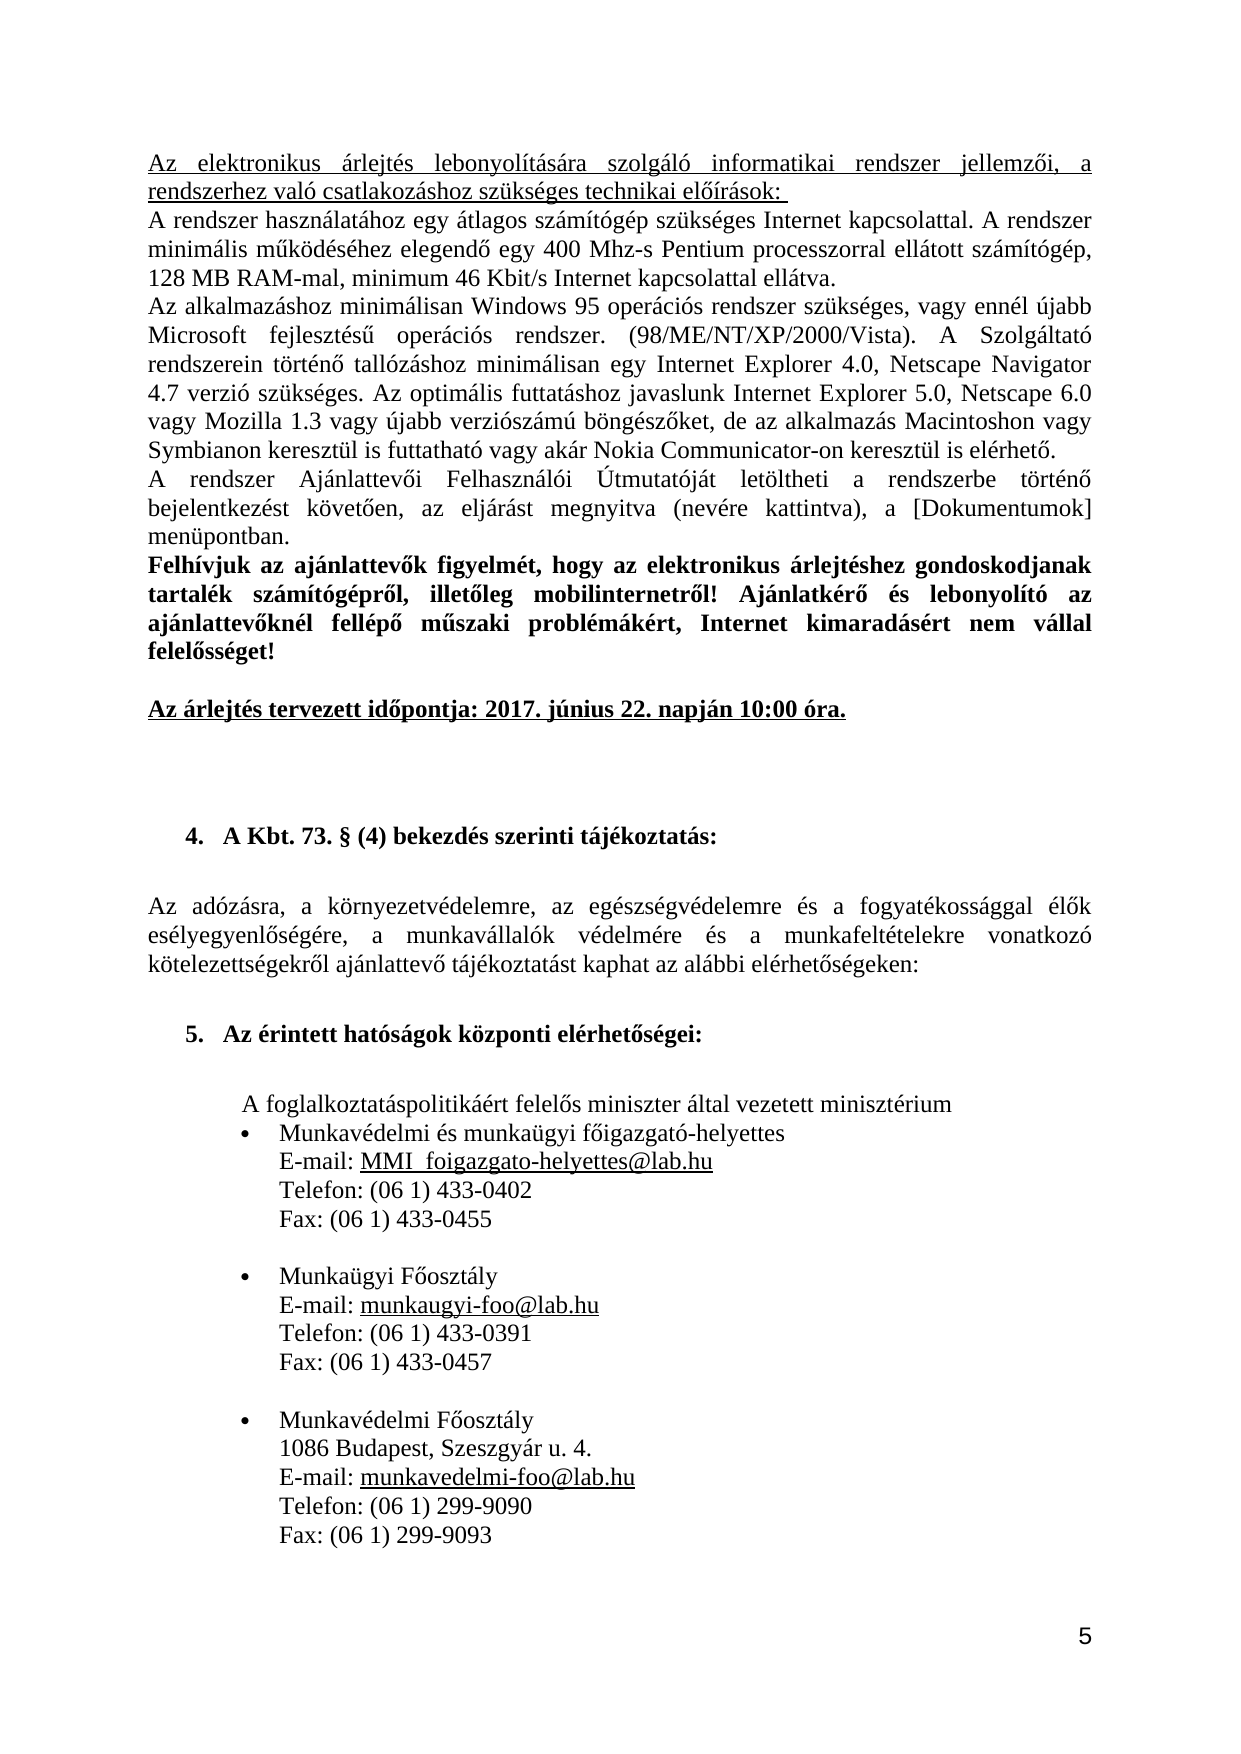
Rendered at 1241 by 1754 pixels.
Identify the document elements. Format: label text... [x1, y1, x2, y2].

list Munkavédelmi Főosztály 1086 Budapest, Szeszgyár u. 4. E-mail: munkavedelmi-foo@lab.hu Telefon: (06 1) 299-9090 Fax: (06 1) 299-9093 [241, 1405, 1093, 1548]
text A rendszer használatához egy átlagos számítógép szükséges Internet kapcsolattal. A rendszer minimális működéséhez elegendő egy 400 Mhz-s Pentium processzorral ellátott számítógép, 128 MB RAM-mal, minimum 46 Kbit/s Internet kapcsolattal ellátva. [148, 205, 1093, 291]
text Az adózásra, a környezetvédelemre, az egészségvédelemre és a fogyatékossággal élők esélyegyenlőségére, a munkavállalók védelmére és a munkafeltételekre vonatkozó kötelezettségekről ajánlattevő tájékoztatást kaphat az alábbi elérhetőségeken: [148, 891, 1093, 978]
text Az árlejtés tervezett időpontja: 2017. június 22. napján 10:00 óra. [148, 694, 1093, 723]
text A rendszer Ajánlattevői Felhasználói Útmutatóját letöltheti a rendszerbe történő bejelentkezést követően, az eljárást megnyitva (nevére kattintva), a [Dokumentumok] menüpontban. [148, 464, 1093, 550]
text Az alkalmazáshoz minimálisan Windows 95 operációs rendszer szükséges, vagy ennél újabb Microsoft fejlesztésű operációs rendszer. (98/ME/NT/XP/2000/Vista). A Szolgáltató rendszerein történő tallózáshoz minimálisan egy Internet Explorer 4.0, Netscape Navigator 4.7 verzió szükséges. Az optimális futtatáshoz javaslunk Internet Explorer 5.0, Netscape 6.0 vagy Mozilla 1.3 vagy újabb verziószámú böngészőket, de az alkalmazás Macintoshon vagy Symbianon keresztül is futtatható vagy akár Nokia Communicator-on keresztül is elérhető. [148, 291, 1093, 464]
text Az elektronikus árlejtés lebonyolítására szolgáló informatikai rendszer jellemzői, a rendszerhez való csatlakozáshoz szükséges technikai előírások: [148, 148, 1093, 205]
list Munkavédelmi és munkaügyi főigazgató-helyettes E-mail: MMI_foigazgato-helyettes@lab.hu Telefon: (06 1) 433-0402 Fax: (06 1) 433-0455 [241, 1118, 1093, 1261]
text A foglalkoztatáspolitikáért felelős miniszter által vezetett minisztérium [241, 1089, 1093, 1118]
list Az érintett hatóságok központi elérhetőségei: [185, 1019, 1093, 1048]
text Felhívjuk az ajánlattevők figyelmét, hogy az elektronikus árlejtéshez gondoskodjanak tartalék számítógépről, illetőleg mobilinternetről! Ajánlatkérő és lebonyolító az ajánlattevőknél fellépő műszaki problémákért, Internet kimaradásért nem vállal felelősséget! [148, 550, 1093, 665]
list Munkaügyi Főosztály E-mail: munkaugyi-foo@lab.hu Telefon: (06 1) 433-0391 Fax: (06 1) 433-0457 [241, 1261, 1093, 1376]
list A Kbt. 73. § (4) bekezdés szerinti tájékoztatás: [185, 821, 1093, 850]
